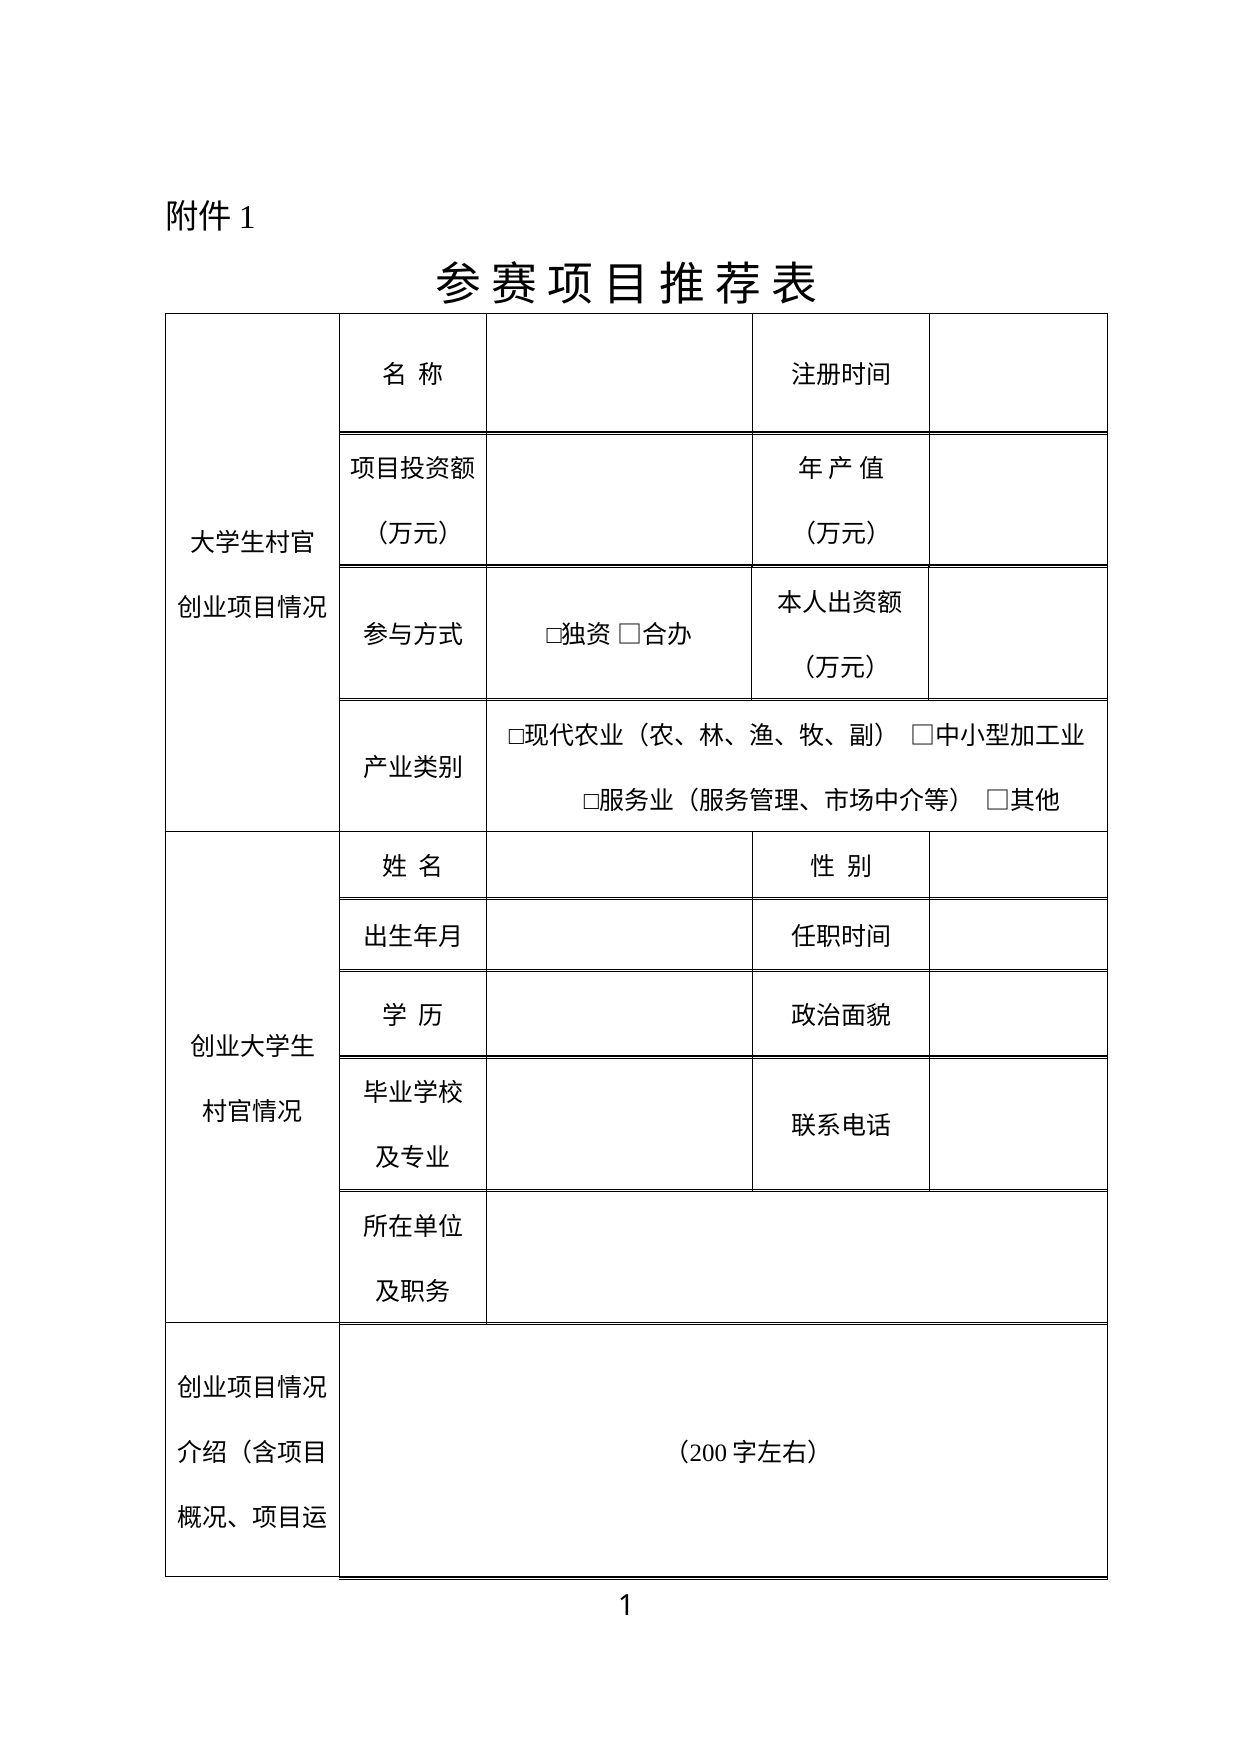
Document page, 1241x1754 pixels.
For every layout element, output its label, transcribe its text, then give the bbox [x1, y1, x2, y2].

table_cell 政治面貌 [753, 972, 929, 1055]
table_cell 性 别 [753, 832, 929, 897]
table_cell [930, 900, 1107, 969]
table_cell [487, 972, 752, 1055]
table_cell [487, 1059, 752, 1188]
table_cell 任职时间 [753, 900, 929, 969]
table_cell [487, 832, 752, 897]
table_cell [930, 832, 1107, 897]
text 附件1 [165, 182, 1087, 247]
table_cell [487, 1192, 1107, 1322]
table_cell 年 产 值 （万元） [753, 435, 929, 564]
table_cell 本人出资额 （万元） [752, 568, 928, 698]
text 参 赛 项 目 推 荐 表 [165, 247, 1087, 313]
table_cell （200字左右） [340, 1325, 1107, 1576]
table_cell 创业大学生 村官情况 [166, 832, 339, 1322]
table_cell [930, 1059, 1107, 1188]
table_cell [930, 972, 1107, 1055]
table_cell 出生年月 [340, 900, 486, 969]
table_cell 所在单位 及职务 [340, 1192, 486, 1322]
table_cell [166, 1323, 339, 1576]
table_cell 姓 名 [340, 832, 486, 897]
table_cell 学 历 [340, 972, 486, 1055]
table_cell □独资 □合办 [487, 568, 751, 698]
table_header [930, 314, 1107, 431]
table_cell [929, 568, 1107, 698]
table_cell □现代农业（农、林、渔、牧、副） □中小型加工业 □服务业（服务管理、市场中介等） □其他 [487, 701, 1107, 831]
table_header 大学生村官 创业项目情况 [166, 314, 339, 831]
table_header [487, 314, 752, 431]
table_cell [930, 435, 1107, 564]
table_cell [487, 435, 752, 564]
table_cell 项目投资额 （万元） [340, 435, 486, 564]
table_cell 产业类别 [340, 701, 486, 831]
table_cell 联系电话 [753, 1059, 929, 1188]
table_cell 毕业学校 及专业 [340, 1059, 486, 1188]
table_cell [487, 900, 752, 969]
table_header 注册时间 [753, 314, 929, 431]
table_cell 参与方式 [340, 568, 486, 698]
table_header 名 称 [340, 314, 486, 431]
